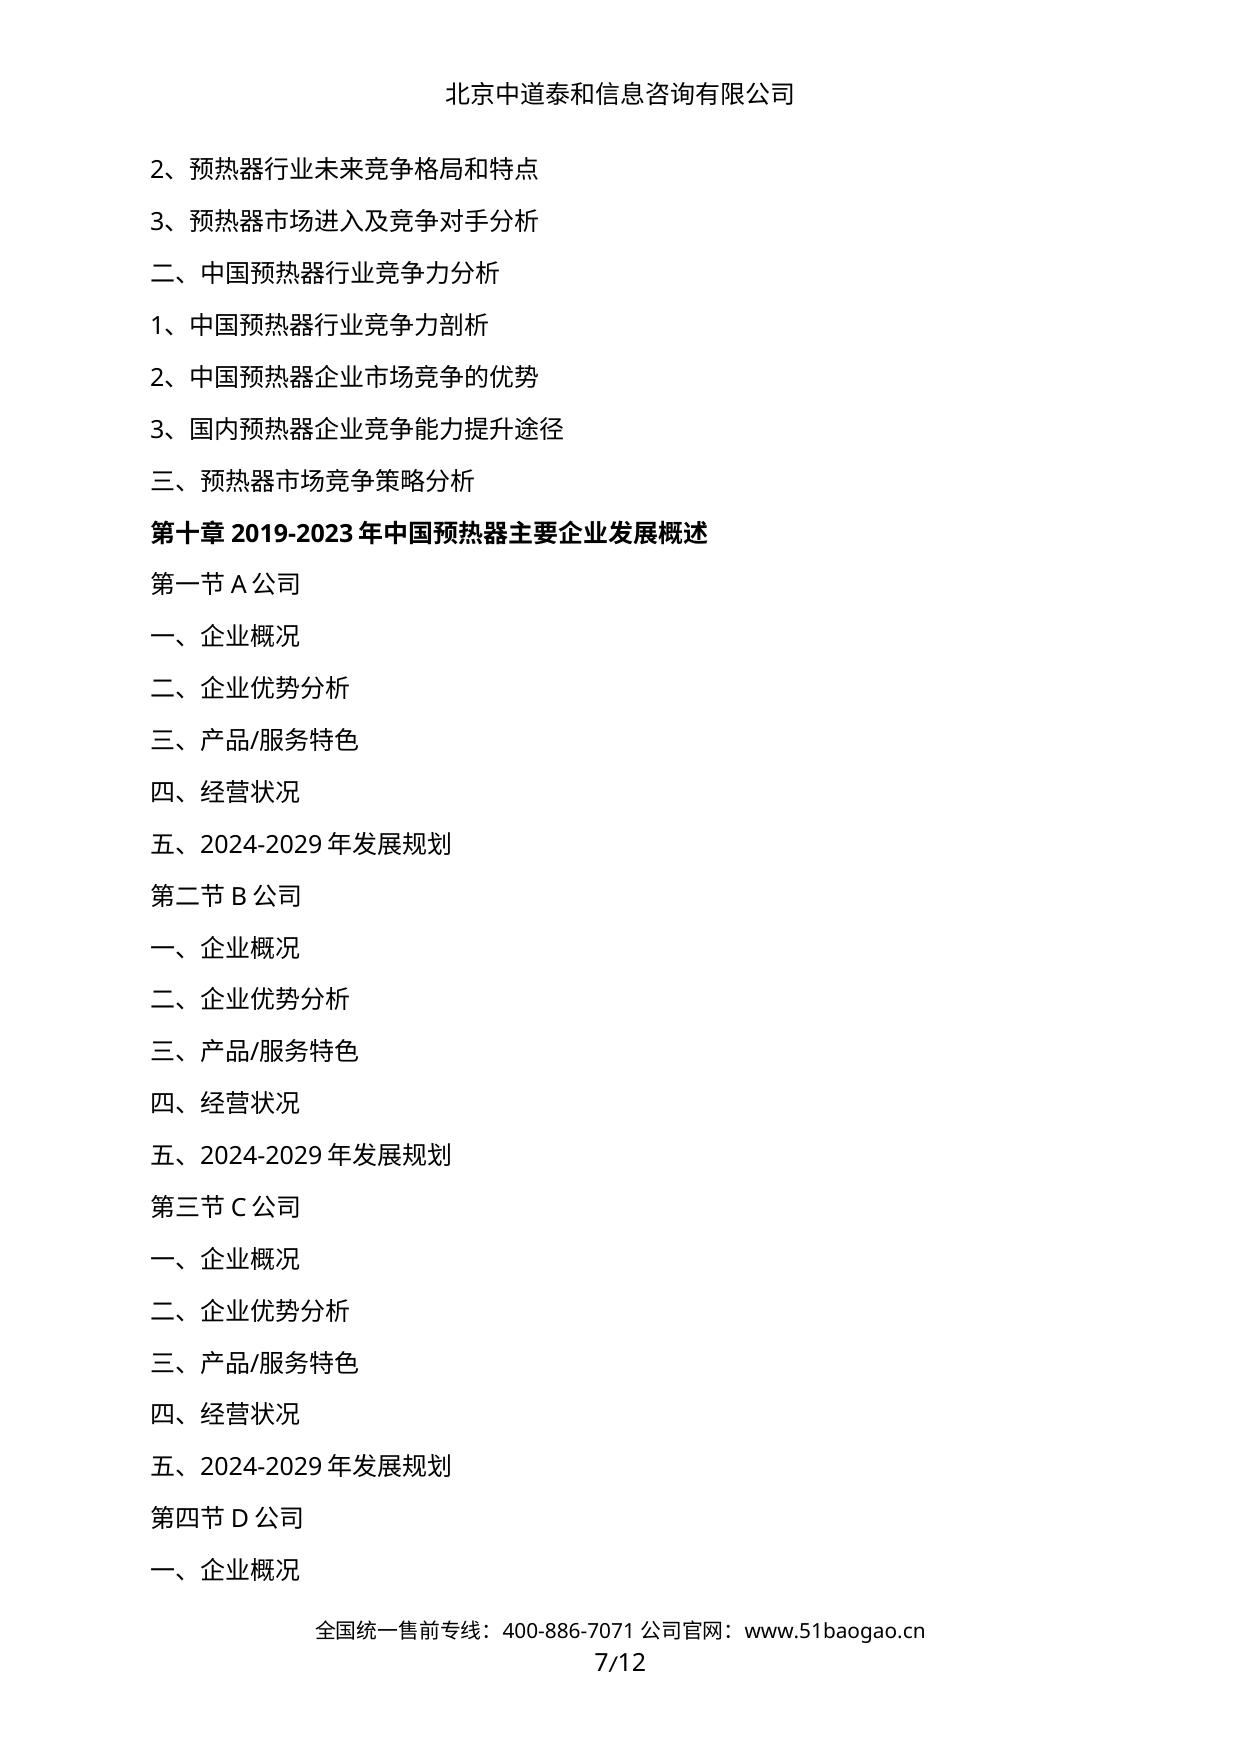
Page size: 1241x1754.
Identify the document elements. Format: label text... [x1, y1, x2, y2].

text 第十章 2019-2023年中国预热器主要企业发展概述 [150, 513, 1090, 549]
text 三、预热器市场竞争策略分析 [150, 461, 1090, 497]
text 3、国内预热器企业竞争能力提升途径 [150, 409, 1090, 446]
text 二、企业优势分析 [150, 1291, 1090, 1327]
text 二、企业优势分析 [150, 980, 1090, 1016]
text 五、2024-2029年发展规划 [150, 1136, 1090, 1172]
text 五、2024-2029年发展规划 [150, 824, 1090, 861]
text 一、企业概况 [150, 1239, 1090, 1276]
text 第三节 C公司 [150, 1187, 1090, 1224]
text 四、经营状况 [150, 1084, 1090, 1120]
text 四、经营状况 [150, 1395, 1090, 1431]
text 五、2024-2029年发展规划 [150, 1447, 1090, 1483]
text 2、预热器行业未来竞争格局和特点 [150, 150, 1090, 186]
text 一、企业概况 [150, 928, 1090, 964]
text 2、中国预热器企业市场竞争的优势 [150, 357, 1090, 394]
text 第二节 B公司 [150, 876, 1090, 912]
text 四、经营状况 [150, 772, 1090, 809]
text 第四节 D公司 [150, 1499, 1090, 1535]
text 三、产品/服务特色 [150, 1343, 1090, 1379]
text 二、中国预热器行业竞争力分析 [150, 254, 1090, 290]
text 3、预热器市场进入及竞争对手分析 [150, 202, 1090, 238]
text 一、企业概况 [150, 1551, 1090, 1587]
text 三、产品/服务特色 [150, 1032, 1090, 1068]
text 1、中国预热器行业竞争力剖析 [150, 306, 1090, 342]
text 二、企业优势分析 [150, 669, 1090, 705]
text 一、企业概况 [150, 617, 1090, 653]
text 三、产品/服务特色 [150, 721, 1090, 757]
text 第一节 A公司 [150, 565, 1090, 601]
